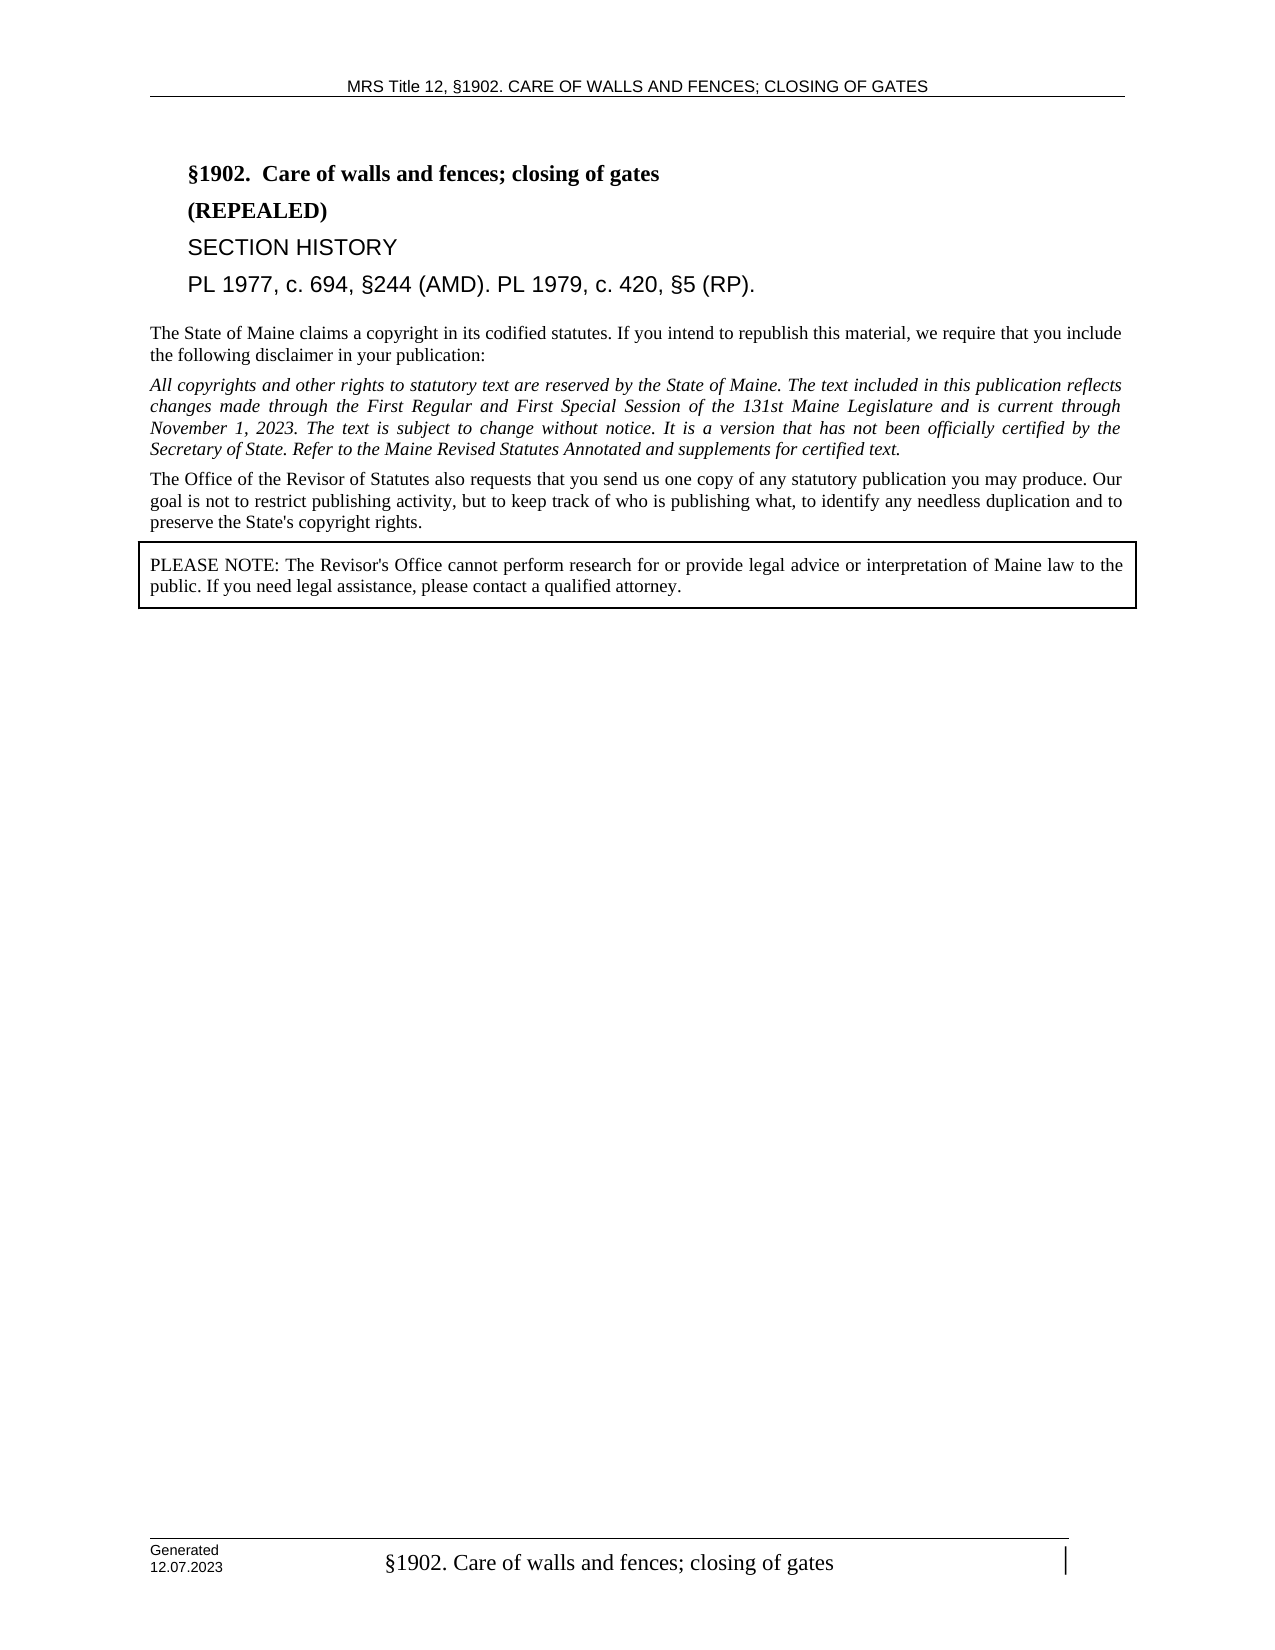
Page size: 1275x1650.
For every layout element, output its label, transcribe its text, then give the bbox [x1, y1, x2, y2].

text All copyrights and other rights to statutory text are reserved by the State of Maine. The text included in this publication reflects changes made through the First Regular and First Special Session of the 131st Maine Legislature and is current through November 1, 2023 . The text is subject to change without notice. It is a version that has not been officially certified by the Secretary of State. Refer to the Maine Revised Statutes Annotated and supplements for certified text. [150, 373, 1125, 460]
text PLEASE NOTE: The Revisor's Office cannot perform research for or provide legal advice or interpretation of Maine law to the public. If you need legal assistance, please contact a qualified attorney. [140, 543, 1135, 607]
text PL 1977, c. 694, §244 (AMD). PL 1979, c. 420, §5 (RP). [187, 271, 1125, 297]
text §1902. Care of walls and fences; closing of gates [187, 160, 1125, 187]
text The State of Maine claims a copyright in its codified statutes. If you intend to republish this material, we require that you include the following disclaimer in your publication: [150, 322, 1125, 365]
text The Office of the Revisor of Statutes also requests that you send us one copy of any statutory publication you may produce. Our goal is not to restrict publishing activity, but to keep track of who is publishing what, to identify any needless duplication and to preserve the State's copyright rights. [150, 468, 1125, 533]
text SECTION HISTORY [187, 234, 1125, 260]
text (REPEALED) [187, 197, 1125, 223]
